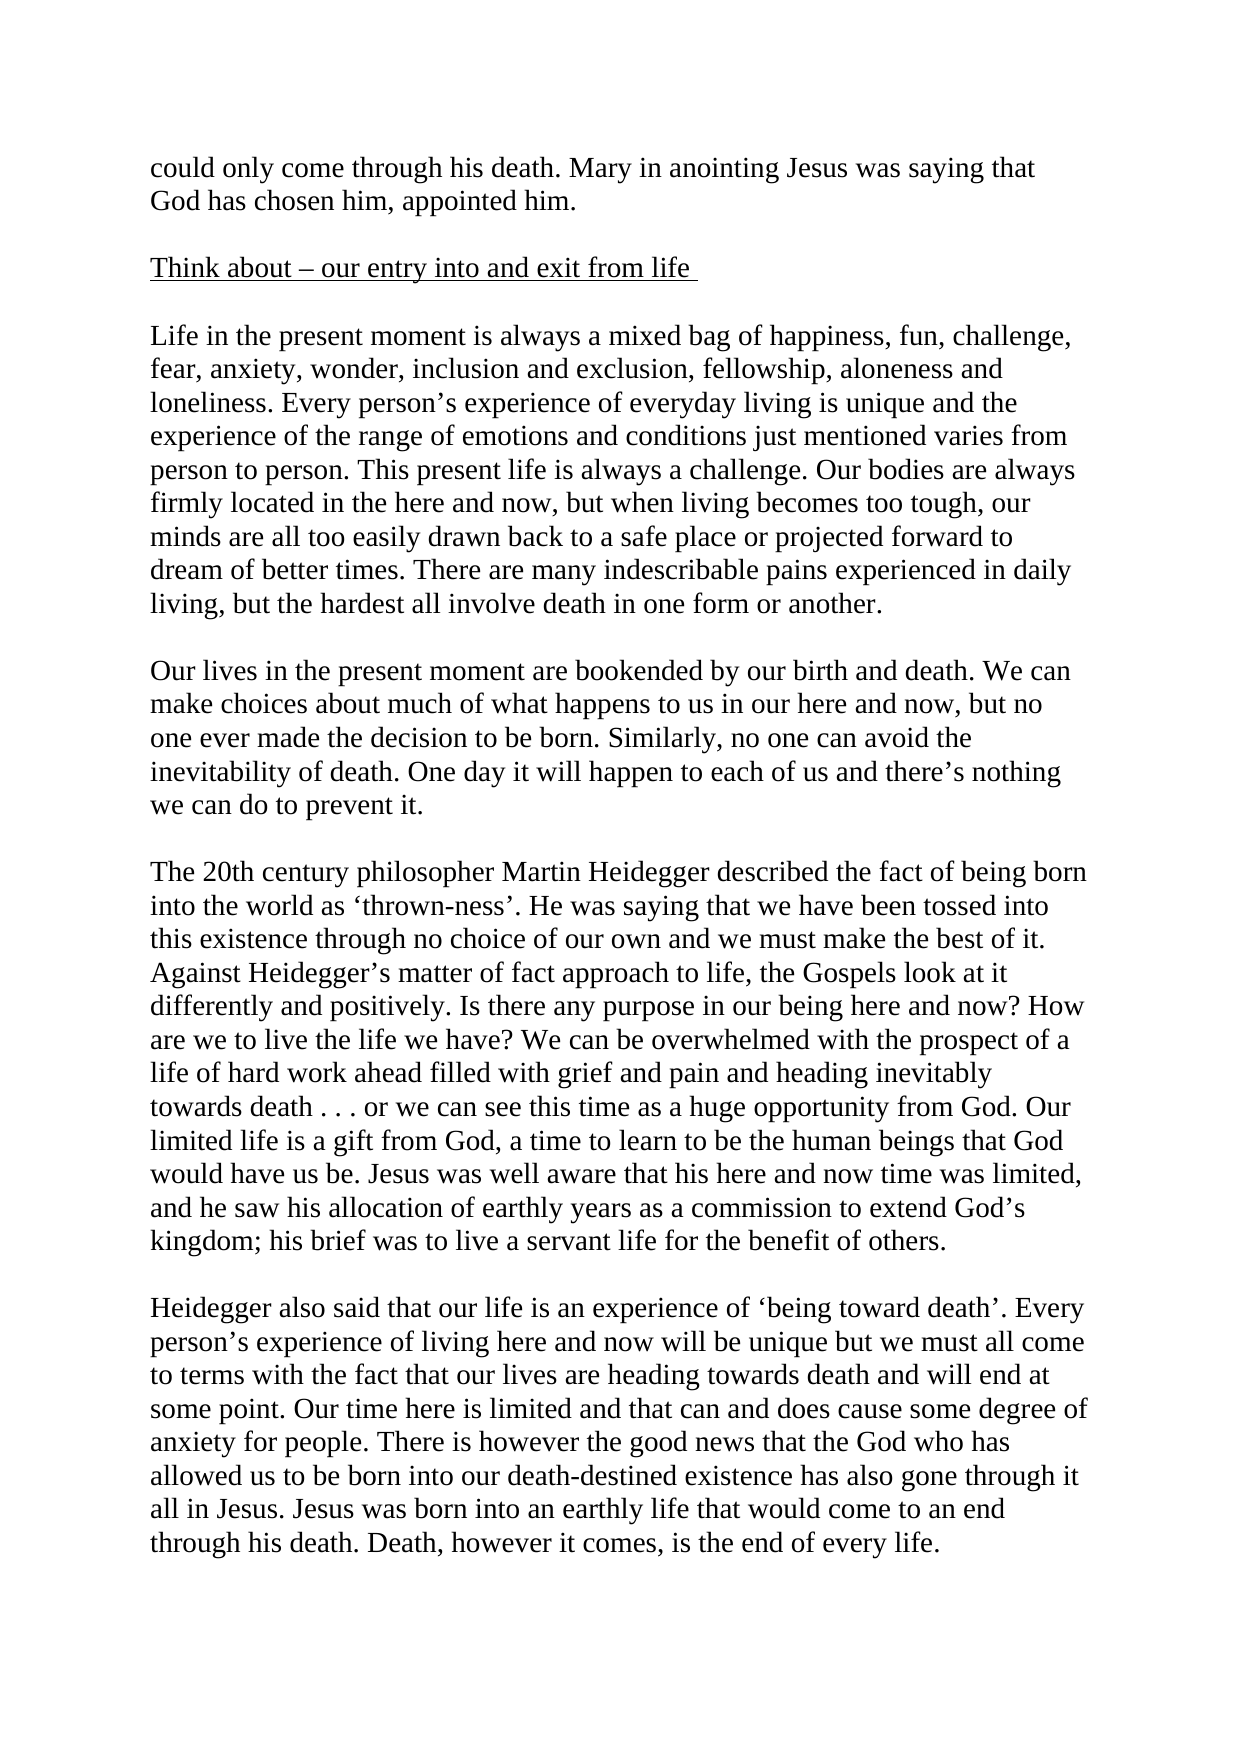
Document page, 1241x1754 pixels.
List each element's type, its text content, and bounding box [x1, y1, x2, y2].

text Life in the present moment is always a mixed bag of happiness, fun, challenge, fear, anxiety, wonder, inclusion and exclusion, fellowship, aloneness and loneliness. Every person’s experience of everyday living is unique and the experience of the range of emotions and conditions just mentioned varies from person to person. This present life is always a challenge. Our bodies are always firmly located in the here and now, but when living becomes too tough, our minds are all too easily drawn back to a safe place or projected forward to dream of better times. There are many indescribable pains experienced in daily living, but the hardest all involve death in one form or another. [150, 318, 1090, 619]
text Our lives in the present moment are bookended by our birth and death. We can make choices about much of what happens to us in our here and now, but no one ever made the decision to be born. Similarly, no one can avoid the inevitability of death. One day it will happen to each of us and there’s nothing we can do to prevent it. [150, 653, 1090, 821]
text The 20th century philosopher Martin Heidegger described the fact of being born into the world as ‘thrown-ness’. He was saying that we have been tossed into this existence through no choice of our own and we must make the best of it. Against Heidegger’s matter of fact approach to life, the Gospels look at it differently and positively. Is there any purpose in our being here and now? How are we to live the life we have? We can be overwhelmed with the prospect of a life of hard work ahead filled with grief and pain and heading inevitably towards death . . . or we can see this time as a huge opportunity from God. Our limited life is a gift from God, a time to learn to be the human beings that God would have us be. Jesus was well aware that his here and now time was limited, and he saw his allocation of earthly years as a commission to extend God’s kingdom; his brief was to live a servant life for the benefit of others. [150, 854, 1090, 1257]
text Heidegger also said that our life is an experience of ‘being toward death’. Every person’s experience of living here and now will be unique but we must all come to terms with the fact that our lives are heading towards death and will end at some point. Our time here is limited and that can and does cause some degree of anxiety for people. There is however the good news that the God who has allowed us to be born into our death-destined existence has also gone through it all in Jesus. Jesus was born into an earthly life that would come to an end through his death. Death, however it comes, is the end of every life. [150, 1290, 1090, 1559]
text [150, 150, 1090, 217]
text Think about – our entry into and exit from life [150, 251, 1090, 284]
